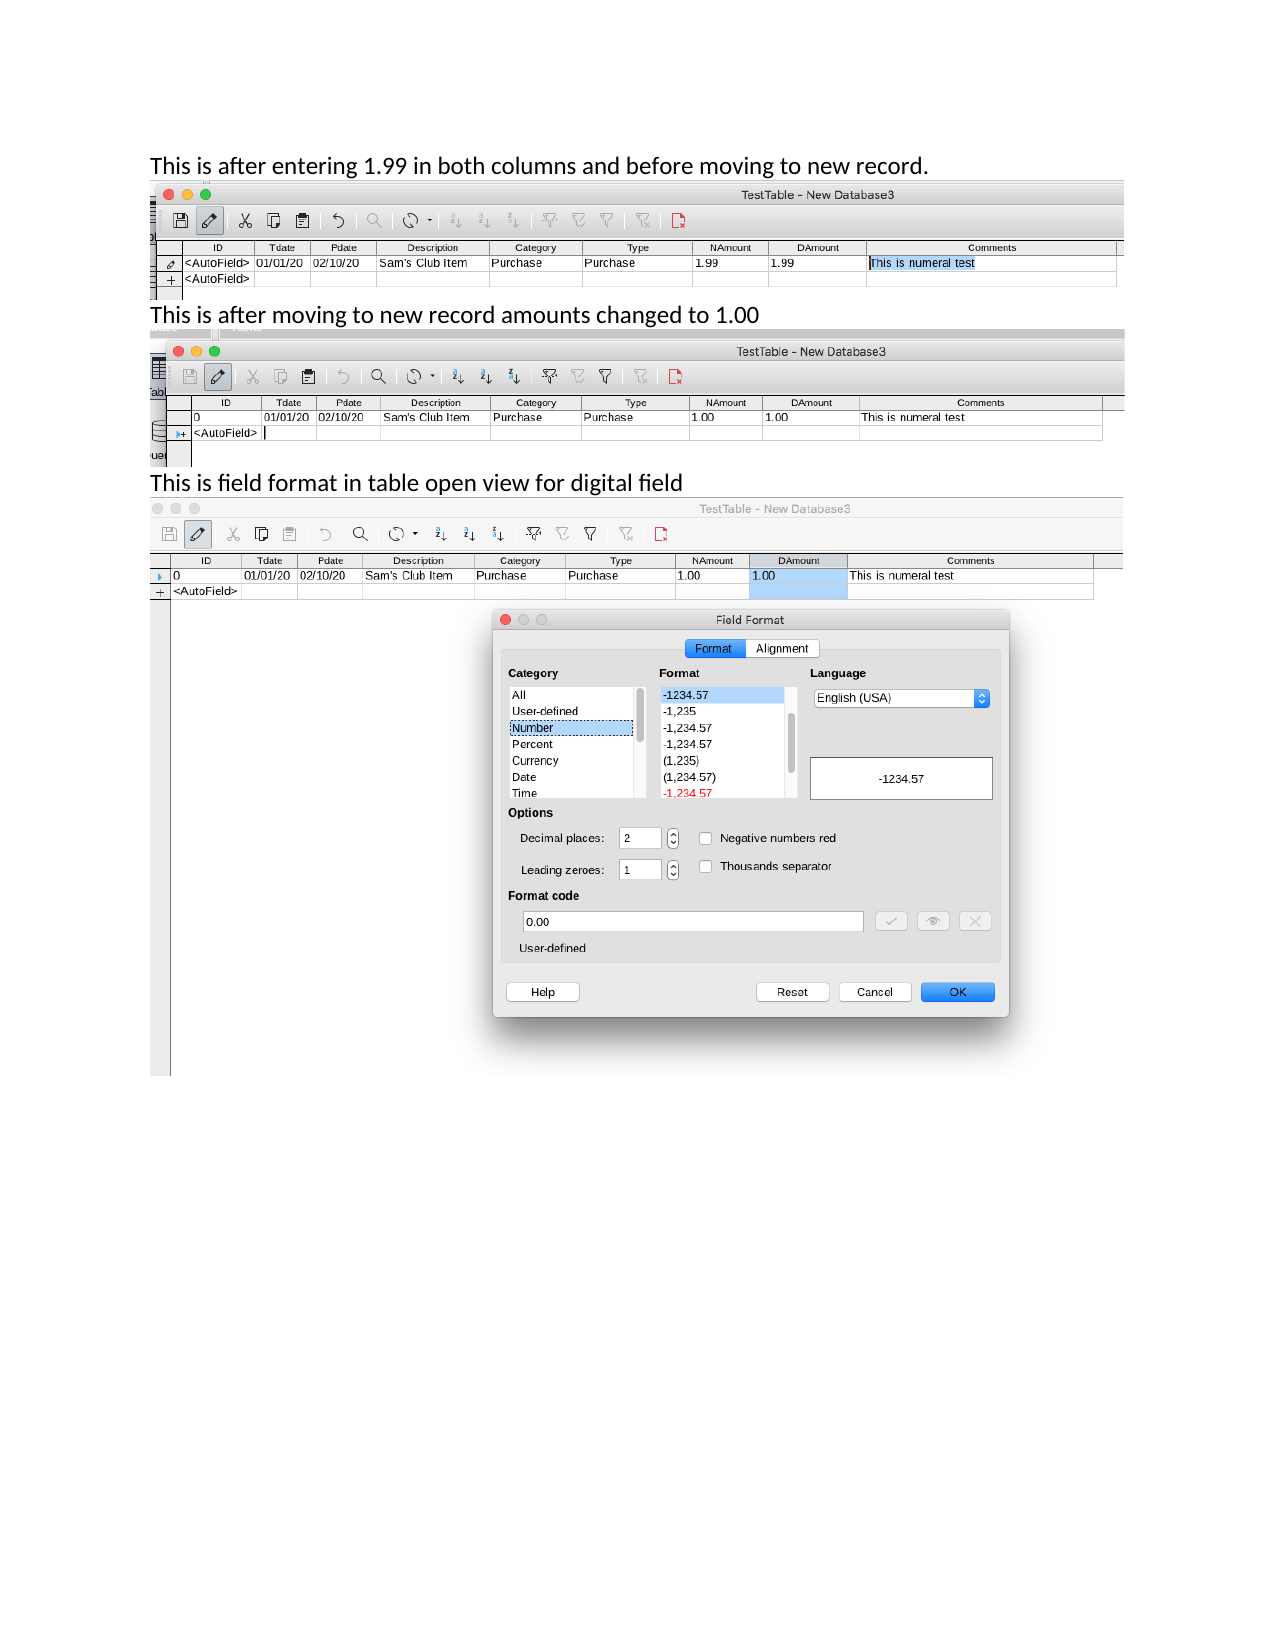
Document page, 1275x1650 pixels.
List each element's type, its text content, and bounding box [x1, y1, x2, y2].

picture [150, 497, 1123, 1076]
picture [150, 329, 1125, 467]
text This is after moving to new record amounts changed to 1.00 [150, 299, 1125, 329]
text This is after entering 1.99 in both columns and before moving to new record. [150, 150, 1125, 181]
picture [150, 180, 1124, 300]
text This is field format in table open view for digital field [150, 467, 1125, 497]
